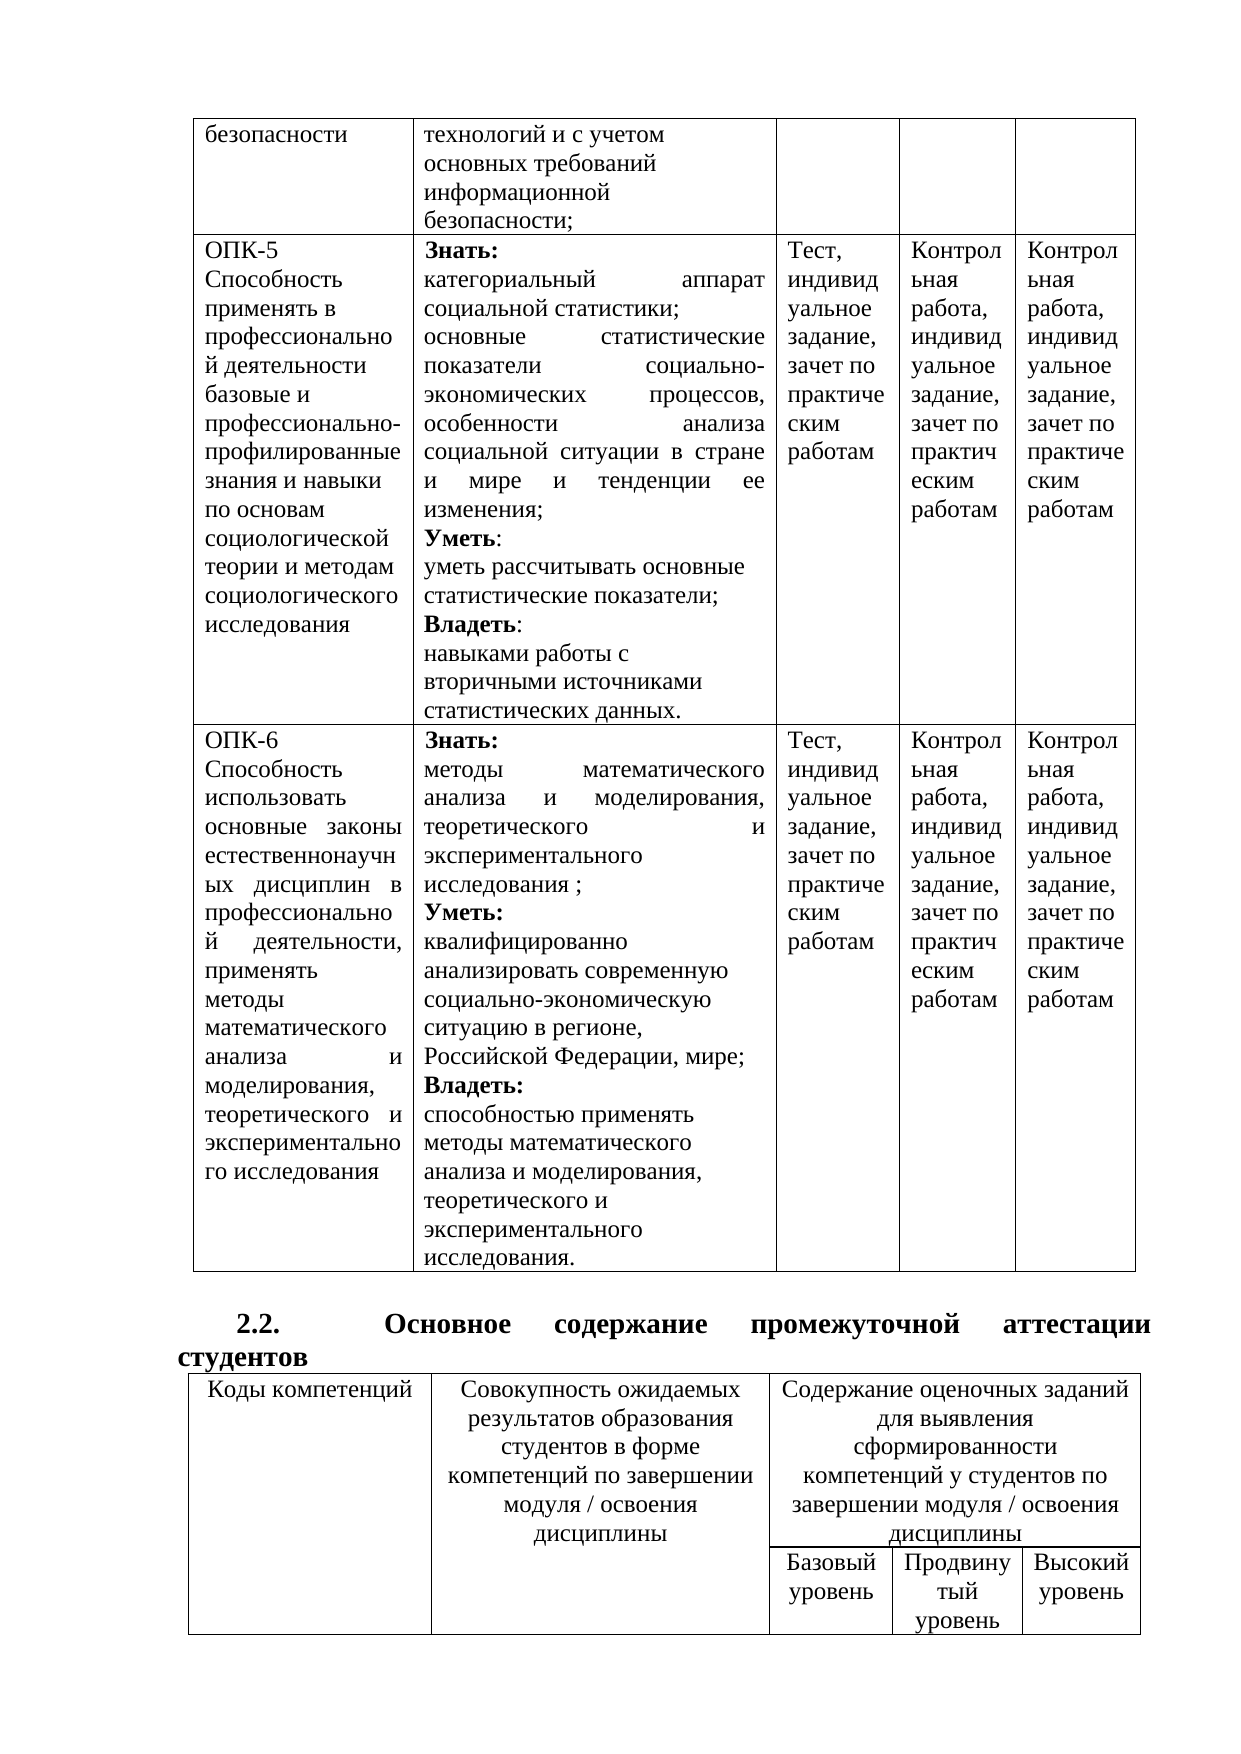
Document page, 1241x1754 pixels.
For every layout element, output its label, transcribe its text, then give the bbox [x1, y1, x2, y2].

table_cell ОПК-5 Способность применять в профессиональной деятельности базовые и профессионально-профилированные знания и навыки по основам социологической теории и методам социологического исследования [194, 235, 413, 724]
table_cell Высокий уровень [1023, 1548, 1140, 1634]
table_cell Контрольная работа, индивидуальное задание, зачет по практическим работам [1016, 235, 1135, 724]
table_cell Тест, индивидуальное задание, зачет по практическим работам [777, 235, 899, 724]
table_header Коды компетенций [189, 1374, 431, 1634]
table_cell ОПК-6 Способность использовать основные законы естественнонаучных дисциплин в профессиональной деятельности, применять методы математического анализа и моделирования, теоретического и экспериментального исследования [194, 725, 413, 1271]
table_cell Контрольная работа, индивидуальное задание, зачет по практическим работам [900, 235, 1015, 724]
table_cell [414, 119, 776, 234]
table_header Содержание оценочных заданий для выявления сформированности компетенций у студентов по завершении модуля / освоения дисциплины [770, 1374, 1140, 1546]
table_cell Тест, индивидуальное задание, зачет по практическим работам [777, 725, 899, 1271]
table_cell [900, 119, 1015, 234]
table_header Совокупность ожидаемых результатов образования студентов в форме компетенций по завершении модуля / освоения дисциплины [432, 1374, 769, 1634]
list Основное содержание промежуточной аттестации студентов [177, 1306, 1152, 1373]
table_cell Базовый уровень [770, 1548, 892, 1634]
table_cell Знать: методы математического анализа и моделирования, теоретического и экспериментального исследования ; Уметь: квалифицированно анализировать современную социально-экономическую ситуацию в регионе, Российской Федерации, мире; Владеть: способностью применять методы математического анализа и моделирования, теоретического и экспериментального исследования. [414, 725, 776, 1271]
table_cell Знать: категориальный аппарат социальной статистики; основные статистические показатели социально-экономических процессов, особенности анализа социальной ситуации в стране и мире и тенденции ее изменения; Уметь: уметь рассчитывать основные статистические показатели; Владеть: навыками работы с вторичными источниками статистических данных. [414, 235, 776, 724]
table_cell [194, 119, 413, 234]
table_cell Контрольная работа, индивидуальное задание, зачет по практическим работам [1016, 725, 1135, 1271]
table_cell Продвину тый уровень [893, 1548, 1022, 1634]
table_cell Контрольная работа, индивидуальное задание, зачет по практическим работам [900, 725, 1015, 1271]
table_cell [777, 119, 899, 234]
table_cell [1016, 119, 1135, 234]
